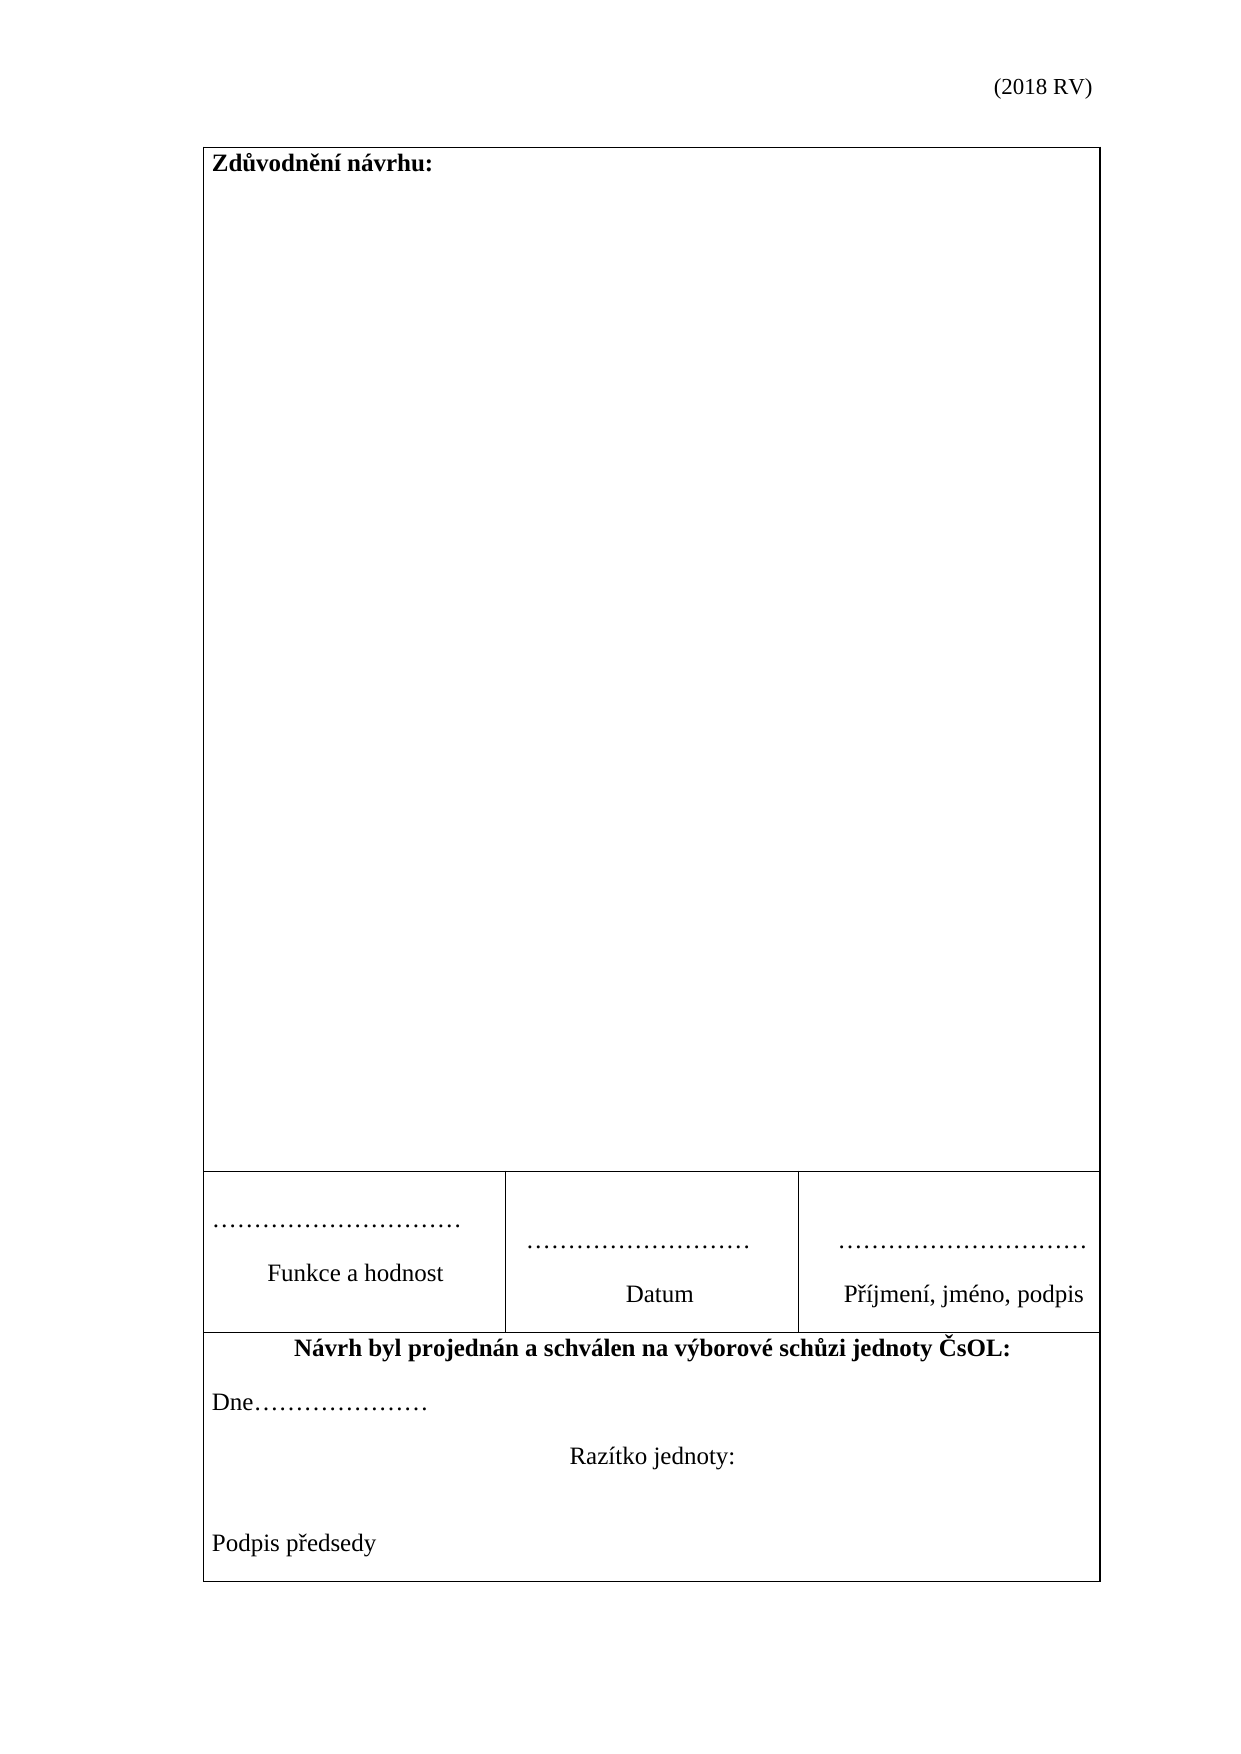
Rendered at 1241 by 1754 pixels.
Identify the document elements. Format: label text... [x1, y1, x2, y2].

table_cell ……………………… Datum [506, 1172, 798, 1332]
table_cell ………………………… Funkce a hodnost [204, 1172, 505, 1332]
table_cell Návrh byl projednán a schválen na výborové schůzi jednoty ČsOL: Dne………………… Razítko jednoty: Podpis předsedy [204, 1333, 1099, 1581]
table_cell ………………………… Příjmení, jméno, podpis [799, 1172, 1099, 1332]
table_header Zdůvodnění návrhu: [204, 148, 1099, 1171]
